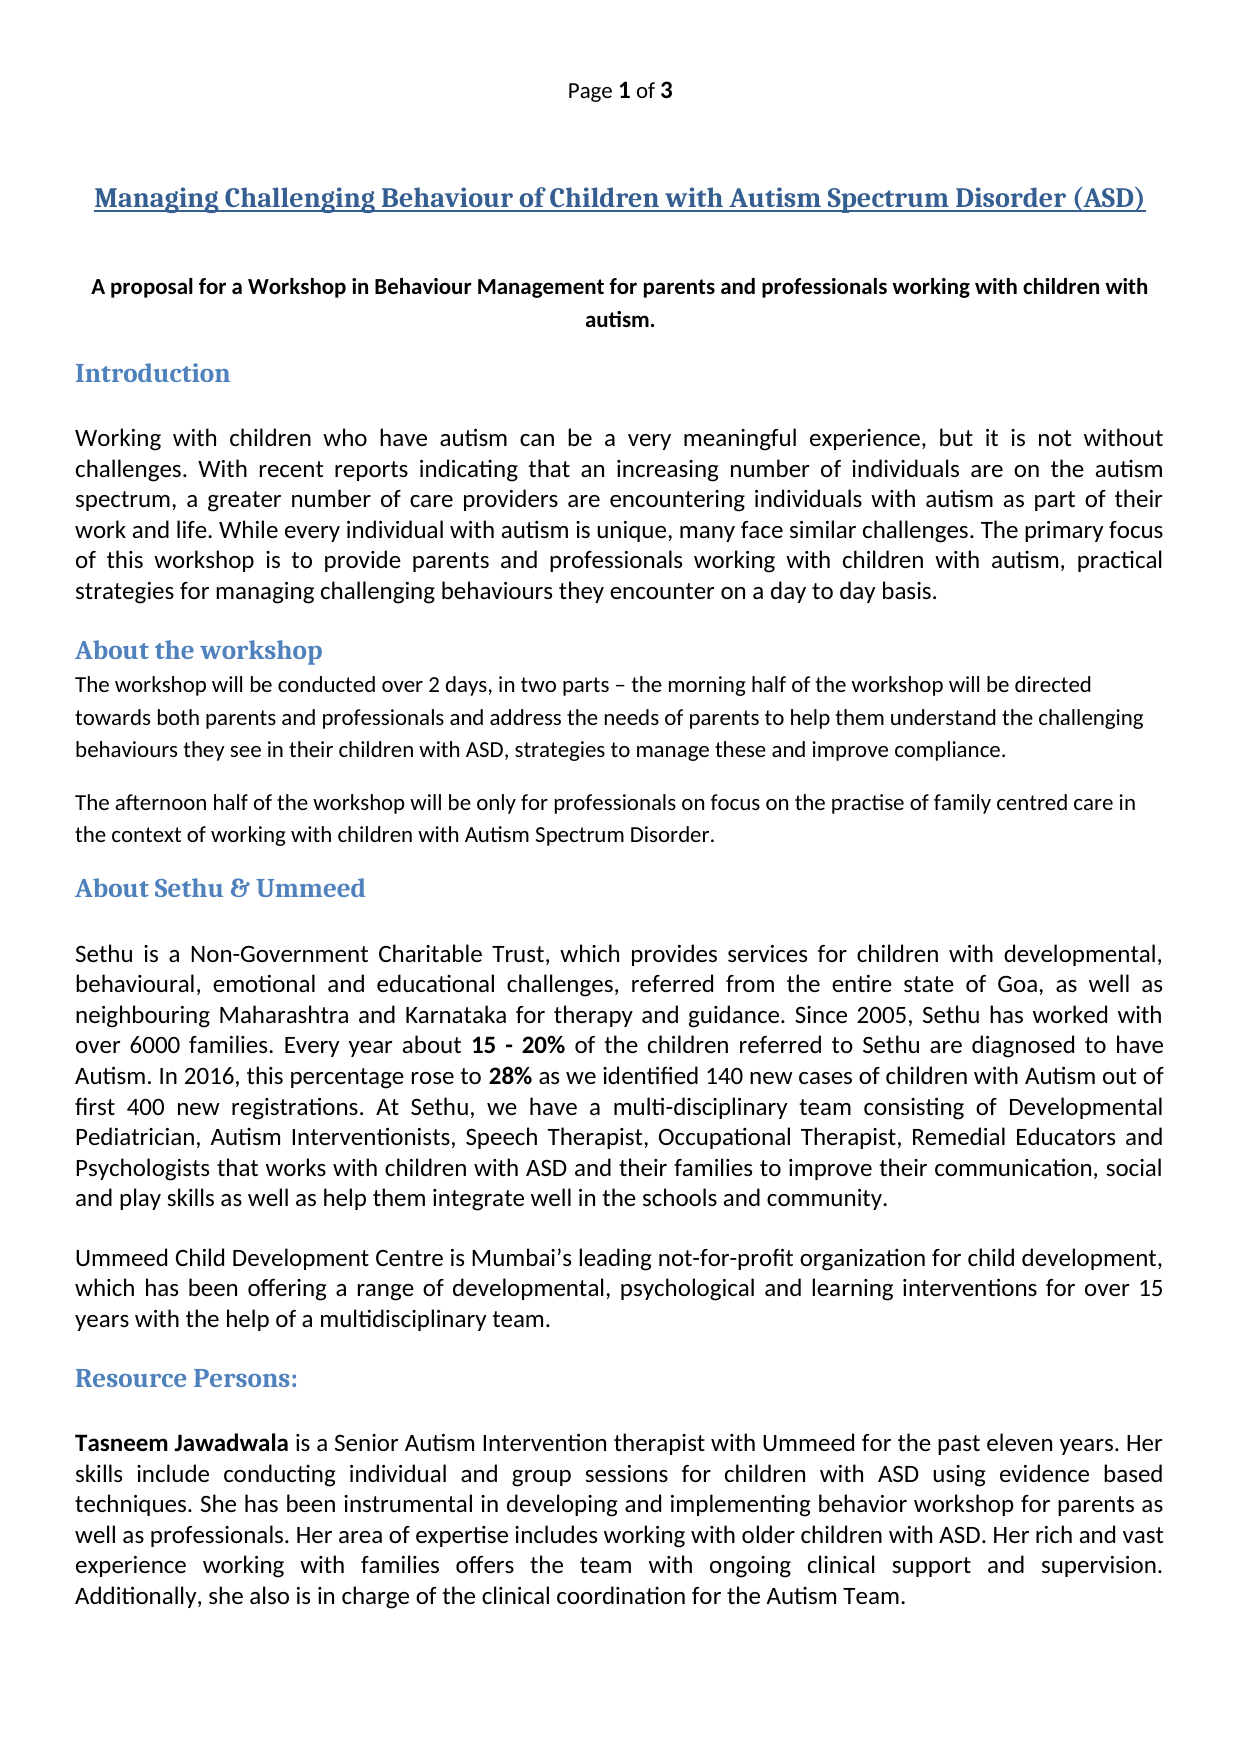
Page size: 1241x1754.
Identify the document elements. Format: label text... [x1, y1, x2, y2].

subtitle About the workshop [75, 635, 1165, 666]
subtitle Managing Challenging Behaviour of Children with Autism Spectrum Disorder (ASD) [75, 182, 1165, 215]
subtitle Introduction [75, 358, 1165, 389]
text Sethu is a Non-Government Charitable Trust, which provides services for children with developmental, behavioural, emotional and educational challenges, referred from the entire state of Goa, as well as neighbouring Maharashtra and Karnataka for therapy and guidance. Since 2005, Sethu has worked with over 6000 families. Every year about 15 - 20% of the children referred to Sethu are diagnosed to have Autism. In 2016, this percentage rose to 28% as we identified 140 new cases of children with Autism out of first 400 new registrations. At Sethu, we have a multi-disciplinary team consisting of Developmental Pediatrician, Autism Interventionists, Speech Therapist, Occupational Therapist, Remedial Educators and Psychologists that works with children with ASD and their families to improve their communication, social and play skills as well as help them integrate well in the schools and community. [75, 938, 1165, 1213]
text Working with children who have autism can be a very meaningful experience, but it is not without challenges. With recent reports indicating that an increasing number of individuals are on the autism spectrum, a greater number of care providers are encountering individuals with autism as part of their work and life. While every individual with autism is unique, many face similar challenges. The primary focus of this workshop is to provide parents and professionals working with children with autism, practical strategies for managing challenging behaviours they encounter on a day to day basis. [75, 423, 1165, 606]
subtitle Resource Persons: [75, 1363, 1165, 1394]
text The workshop will be conducted over 2 days, in two parts – the morning half of the workshop will be directed towards both parents and professionals and address the needs of parents to help them understand the challenging behaviours they see in their children with ASD, strategies to manage these and improve compliance. [75, 671, 1165, 763]
subtitle About Sethu & Ummeed [75, 873, 1165, 904]
text Ummeed Child Development Centre is Mumbai’s leading not-for-profit organization for child development, which has been offering a range of developmental, psychological and learning interventions for over 15 years with the help of a multidisciplinary team. [75, 1242, 1165, 1333]
text Tasneem Jawadwala is a Senior Autism Intervention therapist with Ummeed for the past eleven years. Her skills include conducting individual and group sessions for children with ASD using evidence based techniques. She has been instrumental in developing and implementing behavior workshop for parents as well as professionals. Her area of expertise includes working with older children with ASD. Her rich and vast experience working with families offers the team with ongoing clinical support and supervision. Additionally, she also is in charge of the clinical coordination for the Autism Team. [75, 1428, 1165, 1611]
text A proposal for a Workshop in Behaviour Management for parents and professionals working with children with autism. [75, 272, 1165, 333]
text The afternoon half of the workshop will be only for professionals on focus on the practise of family centred care in the context of working with children with Autism Spectrum Disorder. [75, 788, 1165, 848]
